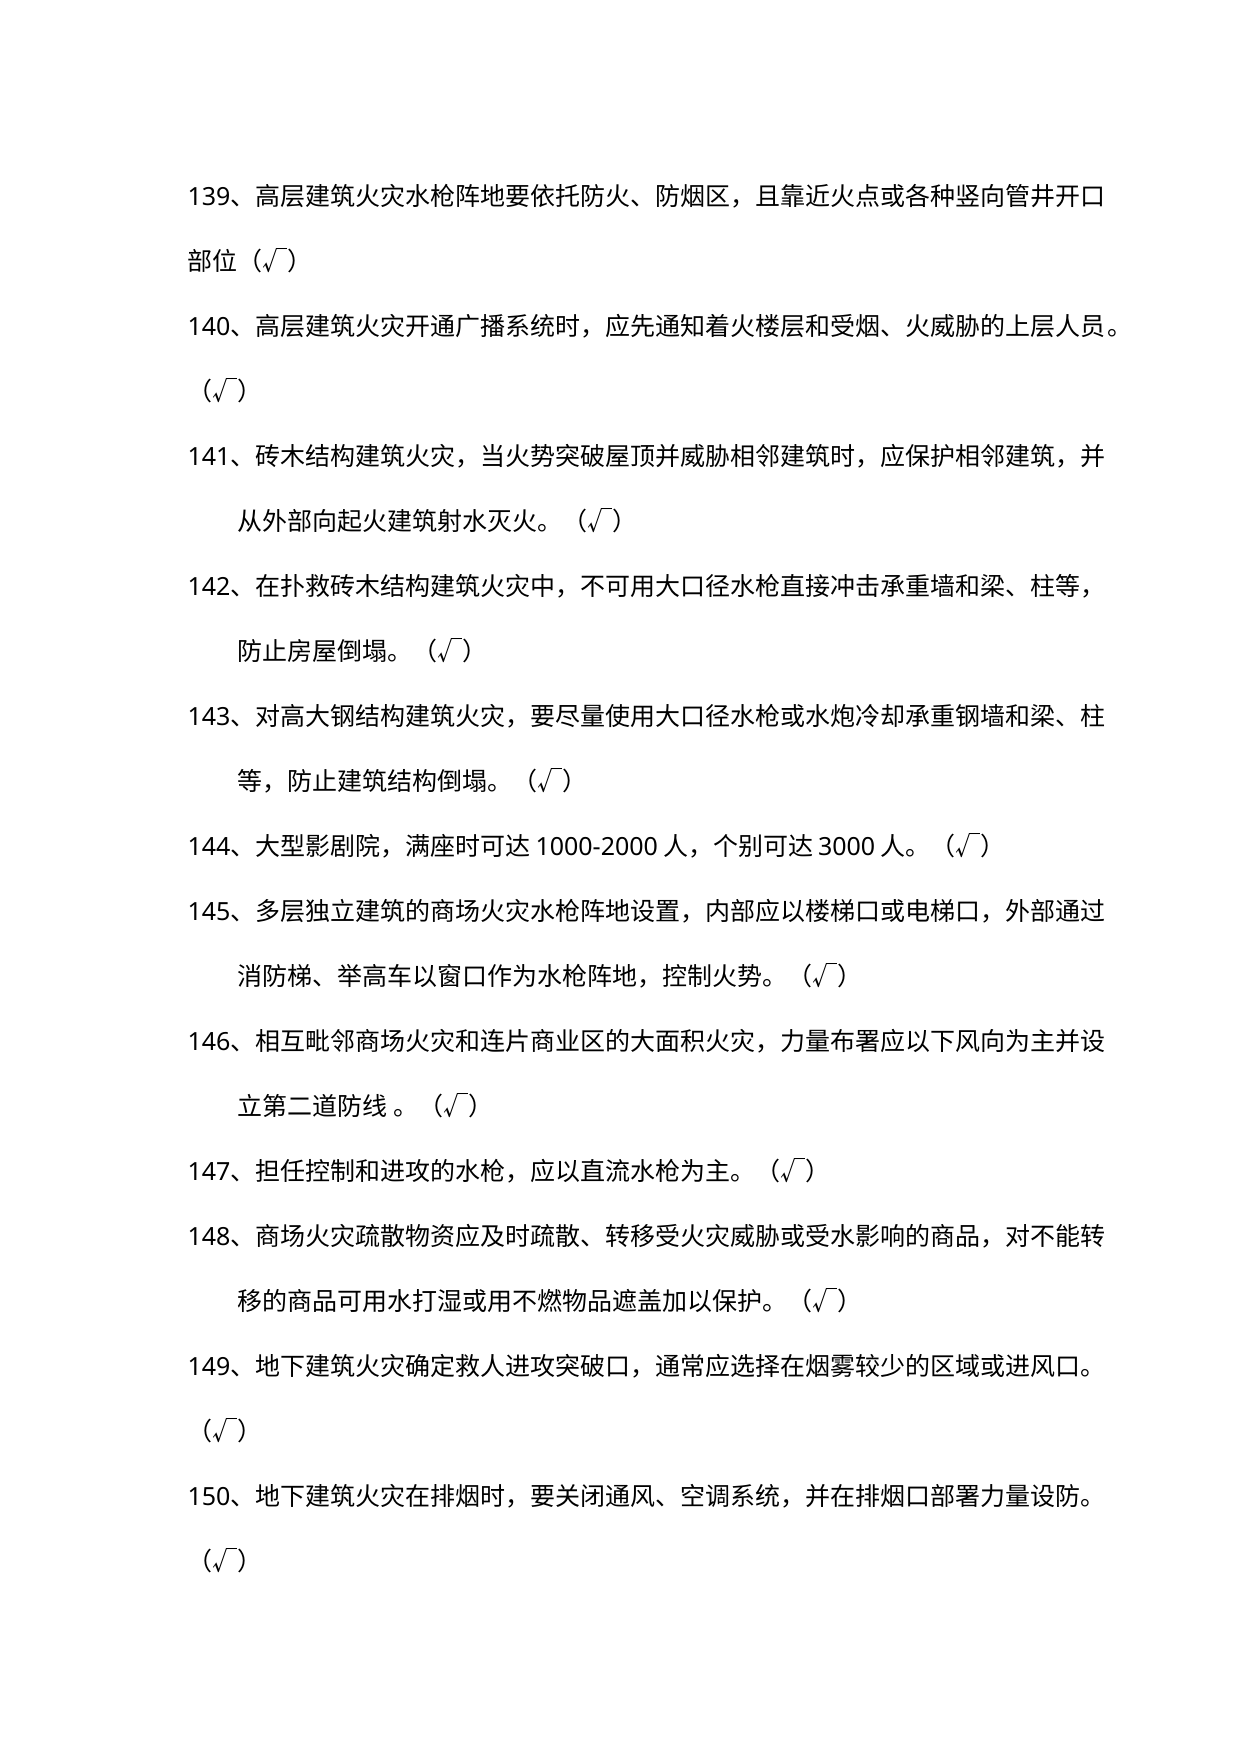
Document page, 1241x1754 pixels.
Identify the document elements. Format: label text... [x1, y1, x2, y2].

text 142、在扑救砖木结构建筑火灾中，不可用大口径水枪直接冲击承重墙和梁、柱等，防止房屋倒塌。（√） [187, 552, 1107, 682]
text 143、对高大钢结构建筑火灾，要尽量使用大口径水枪或水炮冷却承重钢墙和梁、柱等，防止建筑结构倒塌。（√） [187, 682, 1107, 812]
text 139、高层建筑火灾水枪阵地要依托防火、防烟区，且靠近火点或各种竖向管井开口部位（√） [187, 162, 1107, 292]
text 144、大型影剧院，满座时可达1000-2000人，个别可达3000人。（√） [187, 812, 1107, 877]
text 150、地下建筑火灾在排烟时，要关闭通风、空调系统，并在排烟口部署力量设防。（√） [187, 1462, 1107, 1592]
text 141、砖木结构建筑火灾，当火势突破屋顶并威胁相邻建筑时，应保护相邻建筑，并从外部向起火建筑射水灭火。（√） [187, 422, 1107, 552]
text 149、地下建筑火灾确定救人进攻突破口，通常应选择在烟雾较少的区域或进风口。（√） [187, 1332, 1107, 1462]
text 146、相互毗邻商场火灾和连片商业区的大面积火灾，力量布署应以下风向为主并设立第二道防线 。（√） [187, 1007, 1107, 1137]
text 147、担任控制和进攻的水枪，应以直流水枪为主。（√） [187, 1137, 1107, 1202]
text 140、高层建筑火灾开通广播系统时，应先通知着火楼层和受烟、火威胁的上层人员。（√） [187, 292, 1107, 422]
text 148、商场火灾疏散物资应及时疏散、转移受火灾威胁或受水影响的商品，对不能转移的商品可用水打湿或用不燃物品遮盖加以保护。（√） [187, 1202, 1107, 1332]
text 145、多层独立建筑的商场火灾水枪阵地设置，内部应以楼梯口或电梯口，外部通过消防梯、举高车以窗口作为水枪阵地，控制火势。（√） [187, 877, 1107, 1007]
